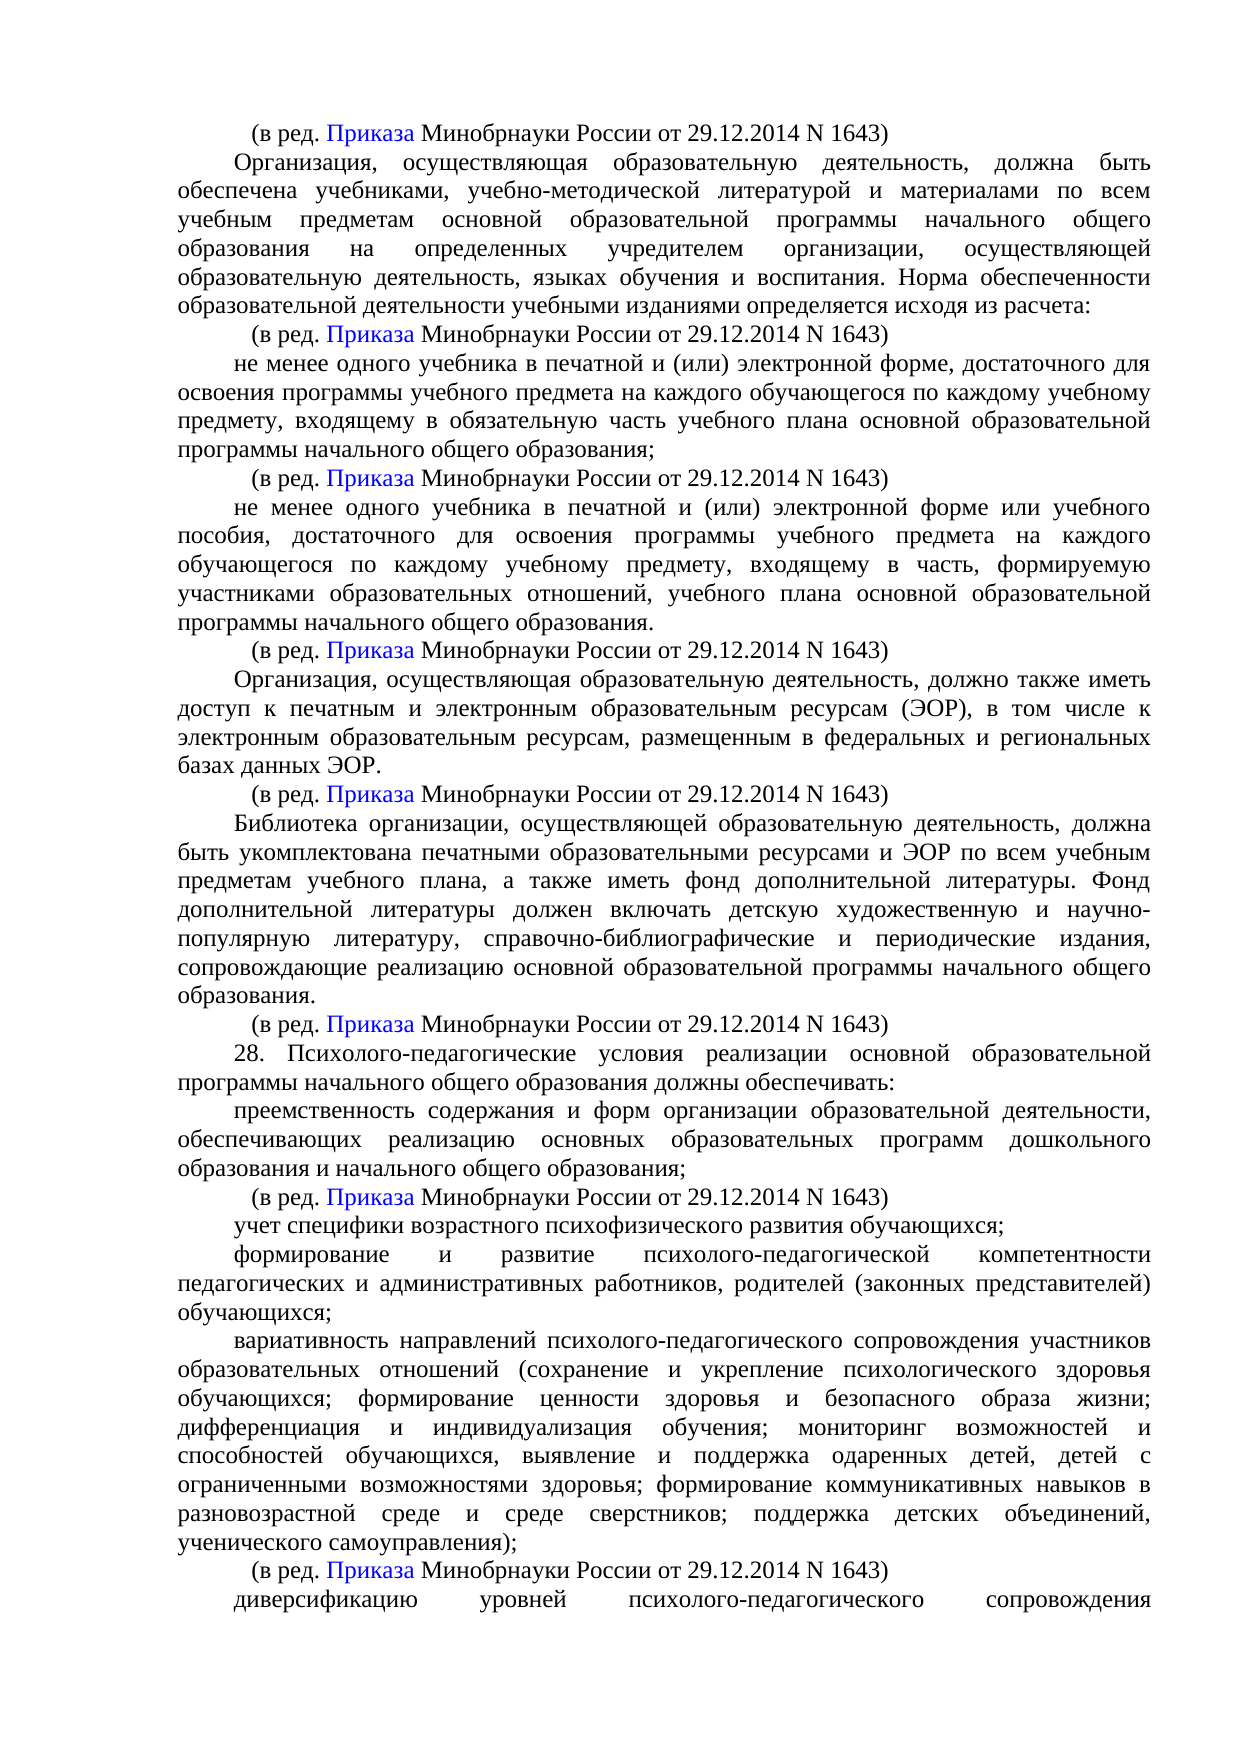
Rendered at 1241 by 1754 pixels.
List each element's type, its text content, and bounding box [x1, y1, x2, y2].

text (в ред. Приказа Минобрнауки России от 29.12.2014 N 1643) [177, 1182, 1152, 1211]
text учет специфики возрастного психофизического развития обучающихся; [177, 1211, 1152, 1239]
text преемственность содержания и форм организации образовательной деятельности, обеспечивающих реализацию основных образовательных программ дошкольного образования и начального общего образования; [177, 1096, 1152, 1182]
text вариативность направлений психолого-педагогического сопровождения участников образовательных отношений (сохранение и укрепление психологического здоровья обучающихся; формирование ценности здоровья и безопасного образа жизни; дифференциация и индивидуализация обучения; мониторинг возможностей и способностей обучающихся, выявление и поддержка одаренных детей, детей с ограниченными возможностями здоровья; формирование коммуникативных навыков в разновозрастной среде и среде сверстников; поддержка детских объединений, ученического самоуправления); [177, 1326, 1152, 1556]
text Организация, осуществляющая образовательную деятельность, должно также иметь доступ к печатным и электронным образовательным ресурсам (ЭОР), в том числе к электронным образовательным ресурсам, размещенным в федеральных и региональных базах данных ЭОР. [177, 664, 1152, 779]
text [177, 1556, 1152, 1584]
text (в ред. Приказа Минобрнауки России от 29.12.2014 N 1643) [177, 118, 1152, 147]
text формирование и развитие психолого-педагогической компетентности педагогических и административных работников, родителей (законных представителей) обучающихся; [177, 1239, 1152, 1326]
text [177, 1584, 1152, 1613]
text (в ред. Приказа Минобрнауки России от 29.12.2014 N 1643) [177, 463, 1152, 492]
text 28. Психолого-педагогические условия реализации основной образовательной программы начального общего образования должны обеспечивать: [177, 1038, 1152, 1096]
text Библиотека организации, осуществляющей образовательную деятельность, должна быть укомплектована печатными образовательными ресурсами и ЭОР по всем учебным предметам учебного плана, а также иметь фонд дополнительной литературы. Фонд дополнительной литературы должен включать детскую художественную и научно-популярную литературу, справочно-библиографические и периодические издания, сопровождающие реализацию основной образовательной программы начального общего образования. [177, 808, 1152, 1009]
text Организация, осуществляющая образовательную деятельность, должна быть обеспечена учебниками, учебно-методической литературой и материалами по всем учебным предметам основной образовательной программы начального общего образования на определенных учредителем организации, осуществляющей образовательную деятельность, языках обучения и воспитания. Норма обеспеченности образовательной деятельности учебными изданиями определяется исходя из расчета: [177, 147, 1152, 319]
text (в ред. Приказа Минобрнауки России от 29.12.2014 N 1643) [177, 636, 1152, 664]
text не менее одного учебника в печатной и (или) электронной форме или учебного пособия, достаточного для освоения программы учебного предмета на каждого обучающегося по каждому учебному предмету, входящему в часть, формируемую участниками образовательных отношений, учебного плана основной образовательной программы начального общего образования. [177, 492, 1152, 636]
text (в ред. Приказа Минобрнауки России от 29.12.2014 N 1643) [177, 1009, 1152, 1038]
text (в ред. Приказа Минобрнауки России от 29.12.2014 N 1643) [177, 779, 1152, 808]
text (в ред. Приказа Минобрнауки России от 29.12.2014 N 1643) [177, 319, 1152, 348]
text не менее одного учебника в печатной и (или) электронной форме, достаточного для освоения программы учебного предмета на каждого обучающегося по каждому учебному предмету, входящему в обязательную часть учебного плана основной образовательной программы начального общего образования; [177, 348, 1152, 463]
